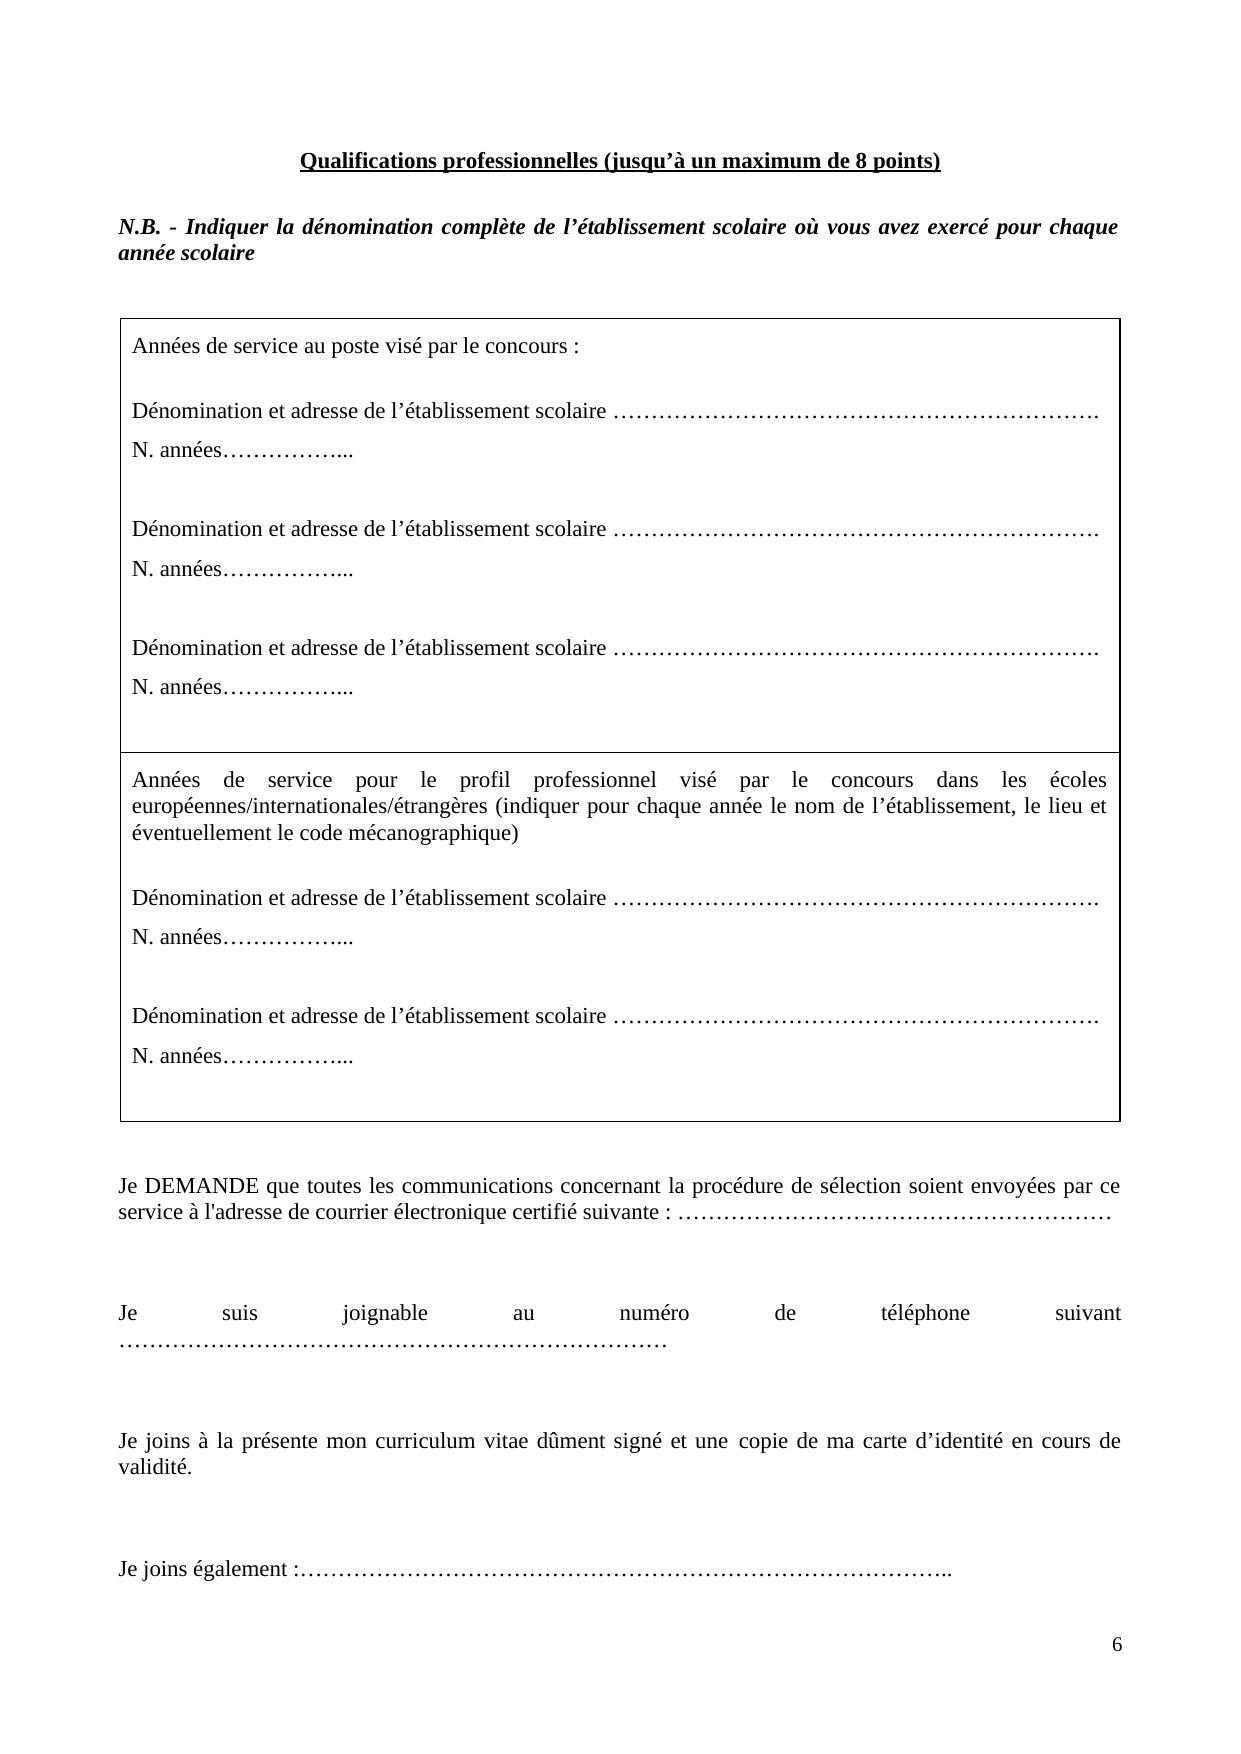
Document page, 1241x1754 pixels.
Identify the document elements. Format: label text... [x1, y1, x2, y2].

text N.B. - Indiquer la dénomination complète de l’établissement scolaire où vous avez exercé pour chaque année scolaire [118, 213, 1122, 266]
text Qualifications professionnelles (jusqu’à un maximum de 8 points) [118, 148, 1122, 174]
text Je joins également :………………………………………………………………………….. [118, 1555, 1122, 1581]
text Je joins à la présente mon curriculum vitae dûment signé et une copie de ma carte d’identité en cours de validité. [118, 1427, 1122, 1480]
text Je suis joignable au numéro de téléphone suivant ……………………………………………………………… [118, 1299, 1122, 1352]
text Je DEMANDE que toutes les communications concernant la procédure de sélection soient envoyées par ce service à l'adresse de courrier électronique certifié suivante : ………………………………………………… [118, 1172, 1122, 1224]
table_cell Années de service pour le profil professionnel visé par le concours dans les écoles européennes/internationales/étrangères (indiquer pour chaque année le nom de l’établissement, le lieu et éventuellement le code mécanographique) Dénomination et adresse de l’établissement scolaire ………………………………………………………. N. années……………... Dénomination et adresse de l’établissement scolaire ………………………………………………………. N. années……………... [121, 753, 1119, 1121]
table_header Années de service au poste visé par le concours : Dénomination et adresse de l’établissement scolaire ………………………………………………………. N. années……………... Dénomination et adresse de l’établissement scolaire ………………………………………………………. N. années……………... Dénomination et adresse de l’établissement scolaire ………………………………………………………. N. années……………... [121, 319, 1119, 752]
